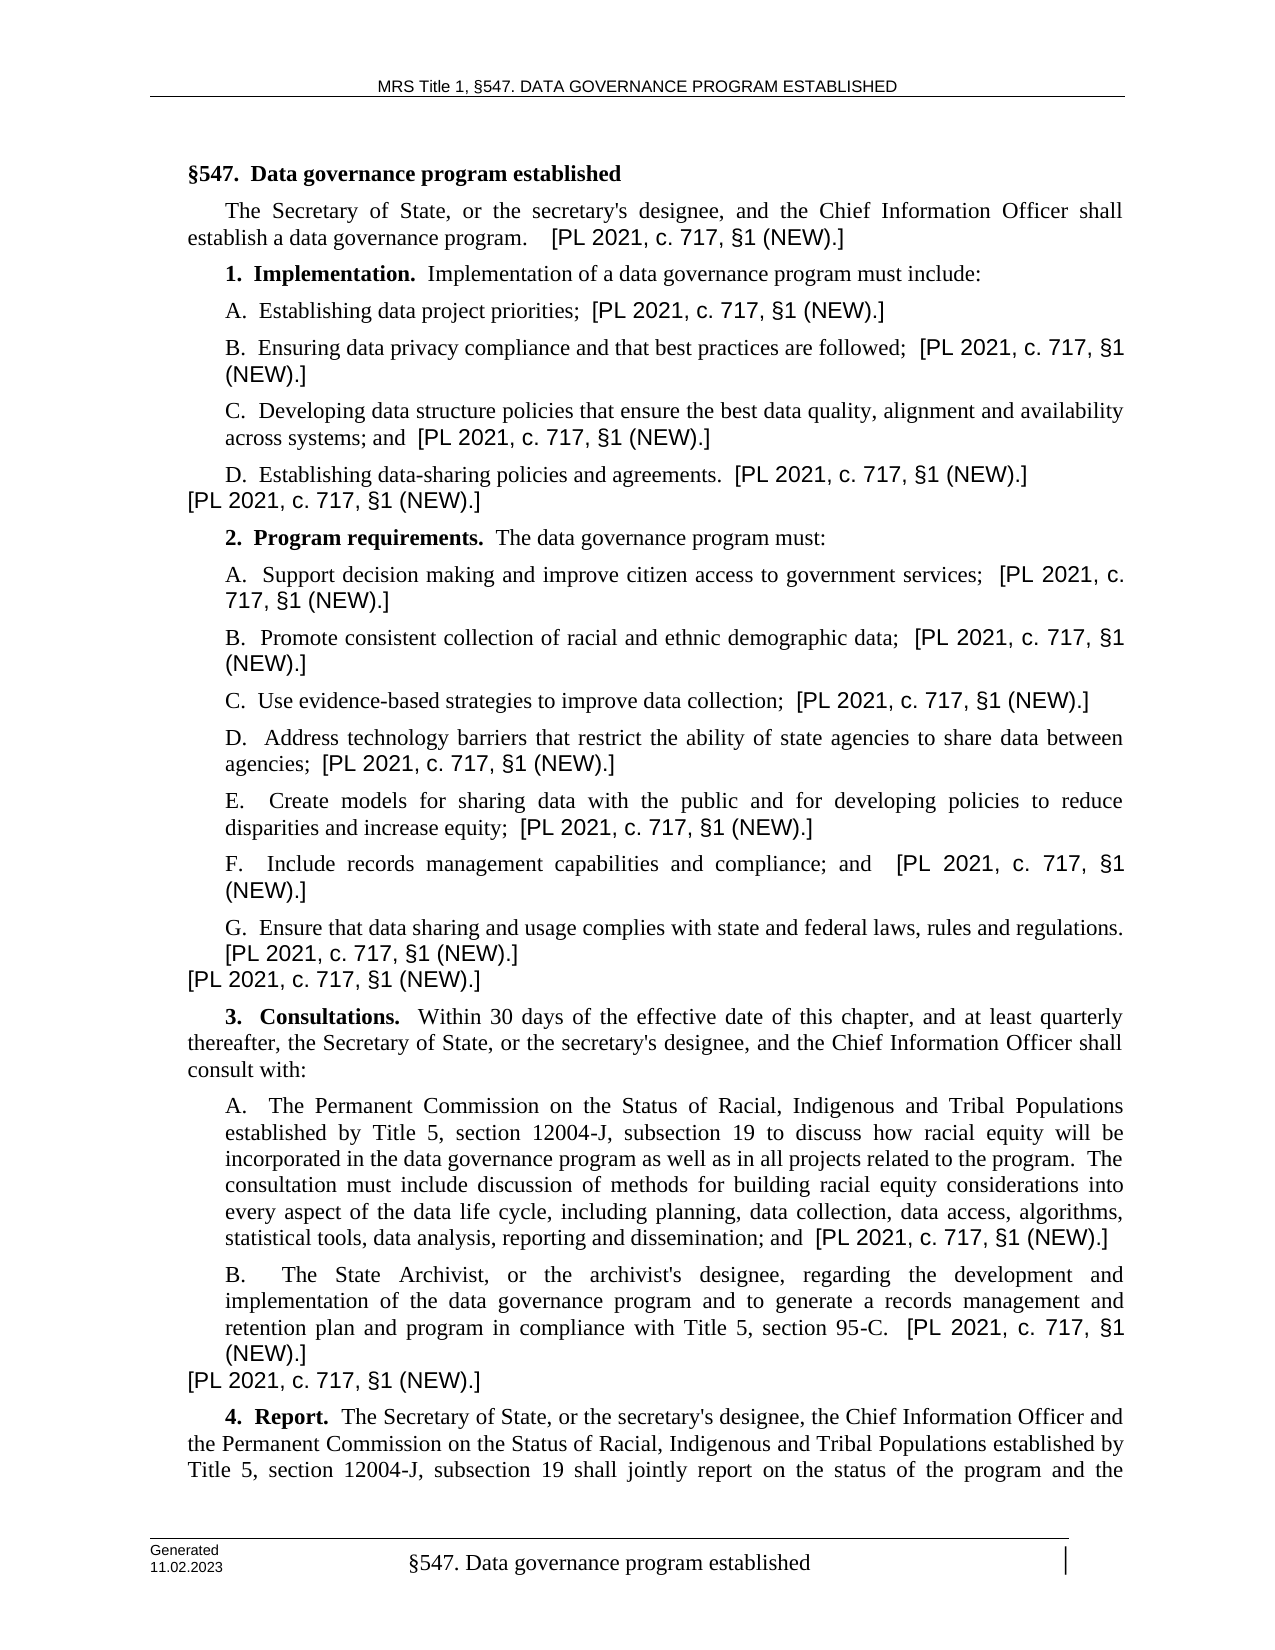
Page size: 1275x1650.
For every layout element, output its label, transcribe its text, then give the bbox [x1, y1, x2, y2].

text B. Ensuring data privacy compliance and that best practices are followed; [PL 2021, c. 717, §1 (NEW).] [225, 334, 1125, 387]
text B. The State Archivist, or the archivist's designee, regarding the development and implementation of the data governance program and to generate a records management and retention plan and program in compliance with Title 5, section 95‑C. [PL 2021, c. 717, §1 (NEW).] [225, 1261, 1125, 1367]
text The Secretary of State, or the secretary's designee, and the Chief Information Officer shall establish a data governance program. [PL 2021, c. 717, §1 (NEW).] [187, 197, 1125, 250]
text E. Create models for sharing data with the public and for developing policies to reduce disparities and increase equity; [PL 2021, c. 717, §1 (NEW).] [225, 787, 1125, 840]
text [PL 2021, c. 717, §1 (NEW).] [187, 966, 1125, 993]
text C. Use evidence-based strategies to improve data collection; [PL 2021, c. 717, §1 (NEW).] [225, 687, 1125, 713]
text 1. Implementation. Implementation of a data governance program must include: [187, 260, 1125, 287]
text A. Establishing data project priorities; [PL 2021, c. 717, §1 (NEW).] [225, 297, 1125, 324]
text D. Address technology barriers that restrict the ability of state agencies to share data between agencies; [PL 2021, c. 717, §1 (NEW).] [225, 724, 1125, 777]
text §547. Data governance program established [187, 160, 1125, 187]
text A. The Permanent Commission on the Status of Racial, Indigenous and Tribal Populations established by Title 5, section 12004‑J, subsection 19 to discuss how racial equity will be incorporated in the data governance program as well as in all projects related to the program. The consultation must include discussion of methods for building racial equity considerations into every aspect of the data life cycle, including planning, data collection, data access, algorithms, statistical tools, data analysis, reporting and dissemination; and [PL 2021, c. 717, §1 (NEW).] [225, 1092, 1125, 1251]
text [PL 2021, c. 717, §1 (NEW).] [187, 1367, 1125, 1393]
text C. Developing data structure policies that ensure the best data quality, alignment and availability across systems; and [PL 2021, c. 717, §1 (NEW).] [225, 397, 1125, 450]
text 2. Program requirements. The data governance program must: [187, 524, 1125, 550]
text D. Establishing data-sharing policies and agreements. [PL 2021, c. 717, §1 (NEW).] [225, 461, 1125, 487]
text [PL 2021, c. 717, §1 (NEW).] [187, 487, 1125, 513]
text B. Promote consistent collection of racial and ethnic demographic data; [PL 2021, c. 717, §1 (NEW).] [225, 624, 1125, 677]
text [187, 1403, 1125, 1482]
text 3. Consultations. Within 30 days of the effective date of this chapter, and at least quarterly thereafter, the Secretary of State, or the secretary's designee, and the Chief Information Officer shall consult with: [187, 1003, 1125, 1082]
text G. Ensure that data sharing and usage complies with state and federal laws, rules and regulations. [PL 2021, c. 717, §1 (NEW).] [225, 913, 1125, 966]
text F. Include records management capabilities and compliance; and [PL 2021, c. 717, §1 (NEW).] [225, 850, 1125, 903]
text A. Support decision making and improve citizen access to government services; [PL 2021, c. 717, §1 (NEW).] [225, 561, 1125, 613]
